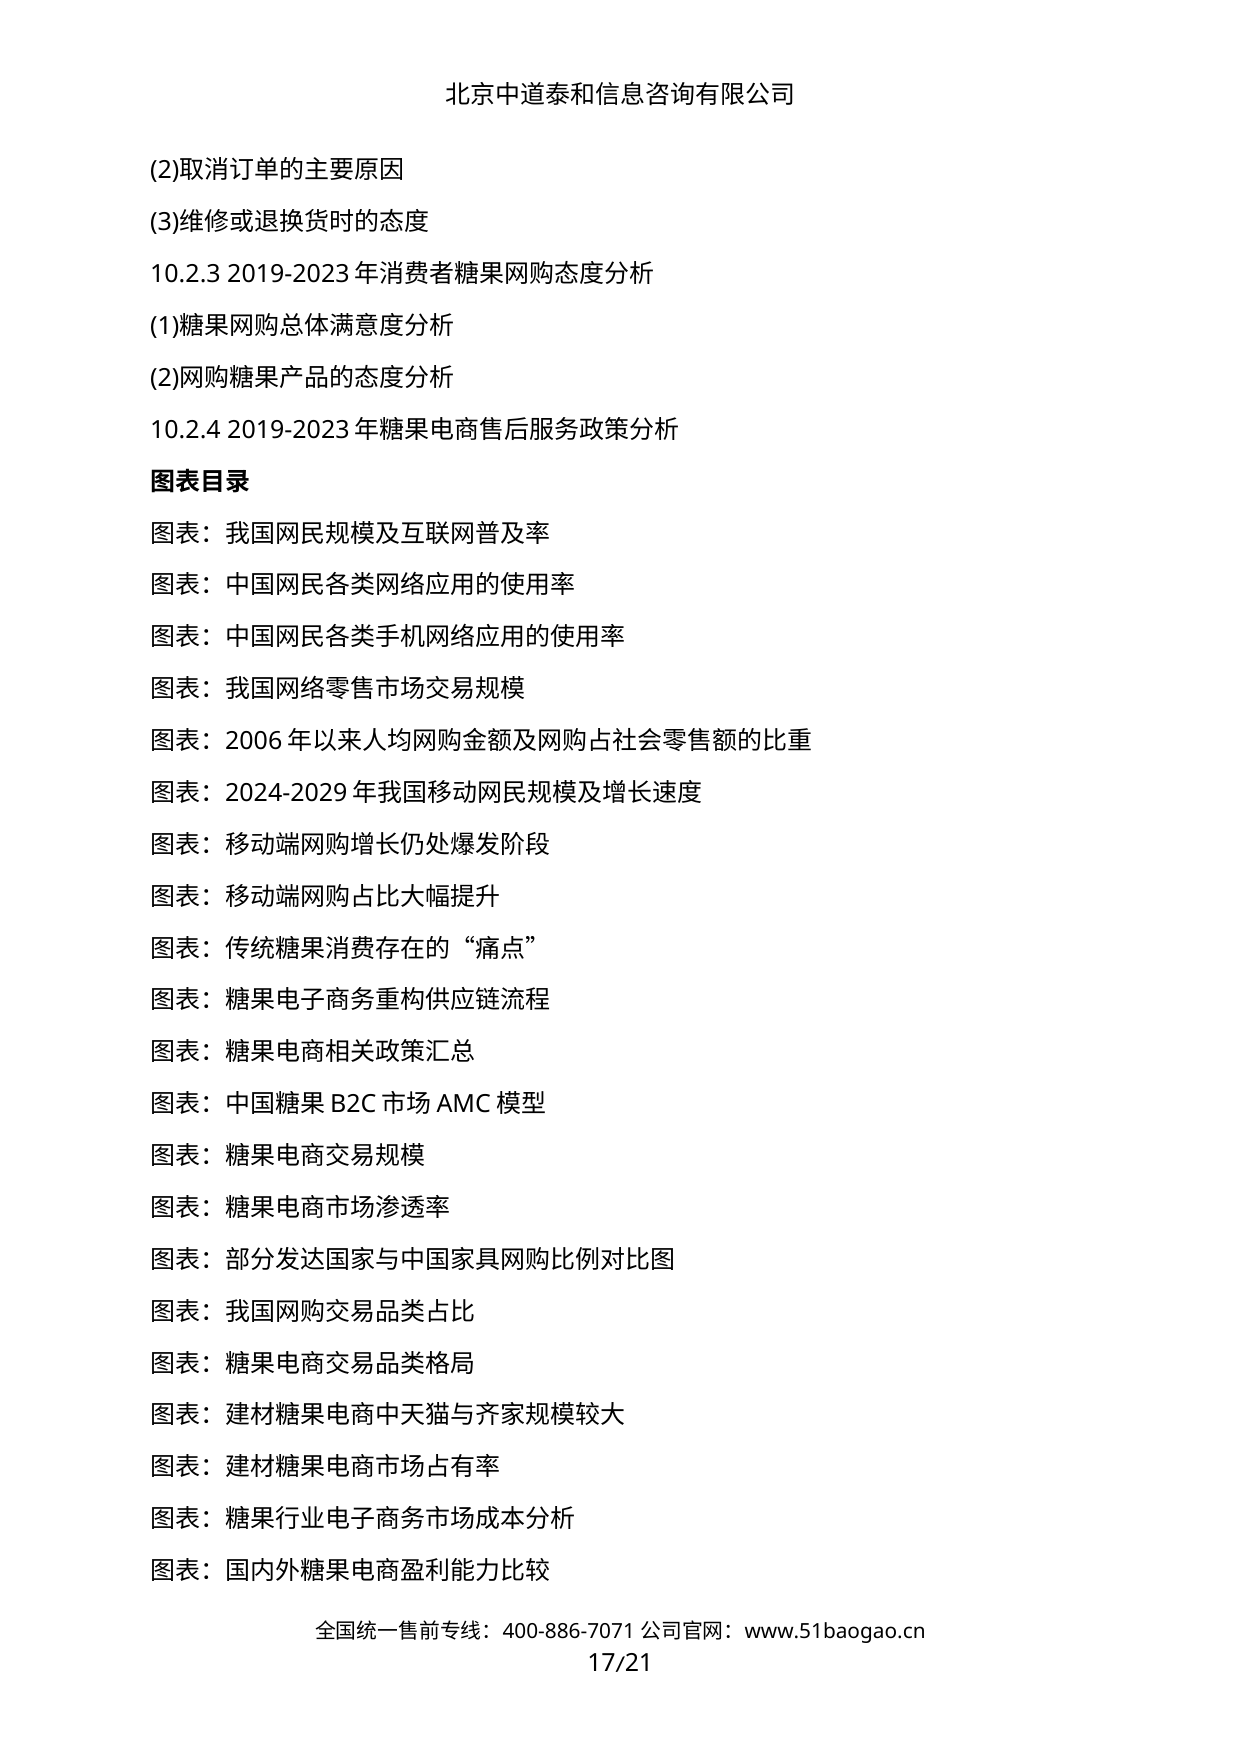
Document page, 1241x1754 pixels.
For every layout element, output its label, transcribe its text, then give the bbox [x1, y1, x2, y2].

text 图表：2024-2029年我国移动网民规模及增长速度 [150, 772, 1090, 809]
text 10.2.3 2019-2023年消费者糖果网购态度分析 [150, 254, 1090, 290]
text (1)糖果网购总体满意度分析 [150, 306, 1090, 342]
text 图表：中国糖果B2C市场AMC模型 [150, 1084, 1090, 1120]
text 图表：我国网民规模及互联网普及率 [150, 513, 1090, 549]
text 图表：糖果电商交易品类格局 [150, 1343, 1090, 1379]
text 图表：部分发达国家与中国家具网购比例对比图 [150, 1239, 1090, 1276]
text 10.2.4 2019-2023年糖果电商售后服务政策分析 [150, 409, 1090, 446]
text 图表：中国网民各类手机网络应用的使用率 [150, 617, 1090, 653]
text 图表：糖果电商交易规模 [150, 1136, 1090, 1172]
text (2)取消订单的主要原因 [150, 150, 1090, 186]
text 图表：中国网民各类网络应用的使用率 [150, 565, 1090, 601]
text 图表：糖果电商相关政策汇总 [150, 1032, 1090, 1068]
text 图表：建材糖果电商中天猫与齐家规模较大 [150, 1395, 1090, 1431]
text 图表：糖果行业电子商务市场成本分析 [150, 1499, 1090, 1535]
text 图表：我国网购交易品类占比 [150, 1291, 1090, 1327]
text 图表目录 [150, 461, 1090, 497]
text 图表：我国网络零售市场交易规模 [150, 669, 1090, 705]
text 图表：建材糖果电商市场占有率 [150, 1447, 1090, 1483]
text 图表：国内外糖果电商盈利能力比较 [150, 1551, 1090, 1587]
text 图表：移动端网购增长仍处爆发阶段 [150, 824, 1090, 861]
text 图表：移动端网购占比大幅提升 [150, 876, 1090, 912]
text (3)维修或退换货时的态度 [150, 202, 1090, 238]
text 图表：传统糖果消费存在的“痛点” [150, 928, 1090, 964]
text (2)网购糖果产品的态度分析 [150, 357, 1090, 394]
text 图表：2006年以来人均网购金额及网购占社会零售额的比重 [150, 721, 1090, 757]
text 图表：糖果电子商务重构供应链流程 [150, 980, 1090, 1016]
text 图表：糖果电商市场渗透率 [150, 1187, 1090, 1224]
